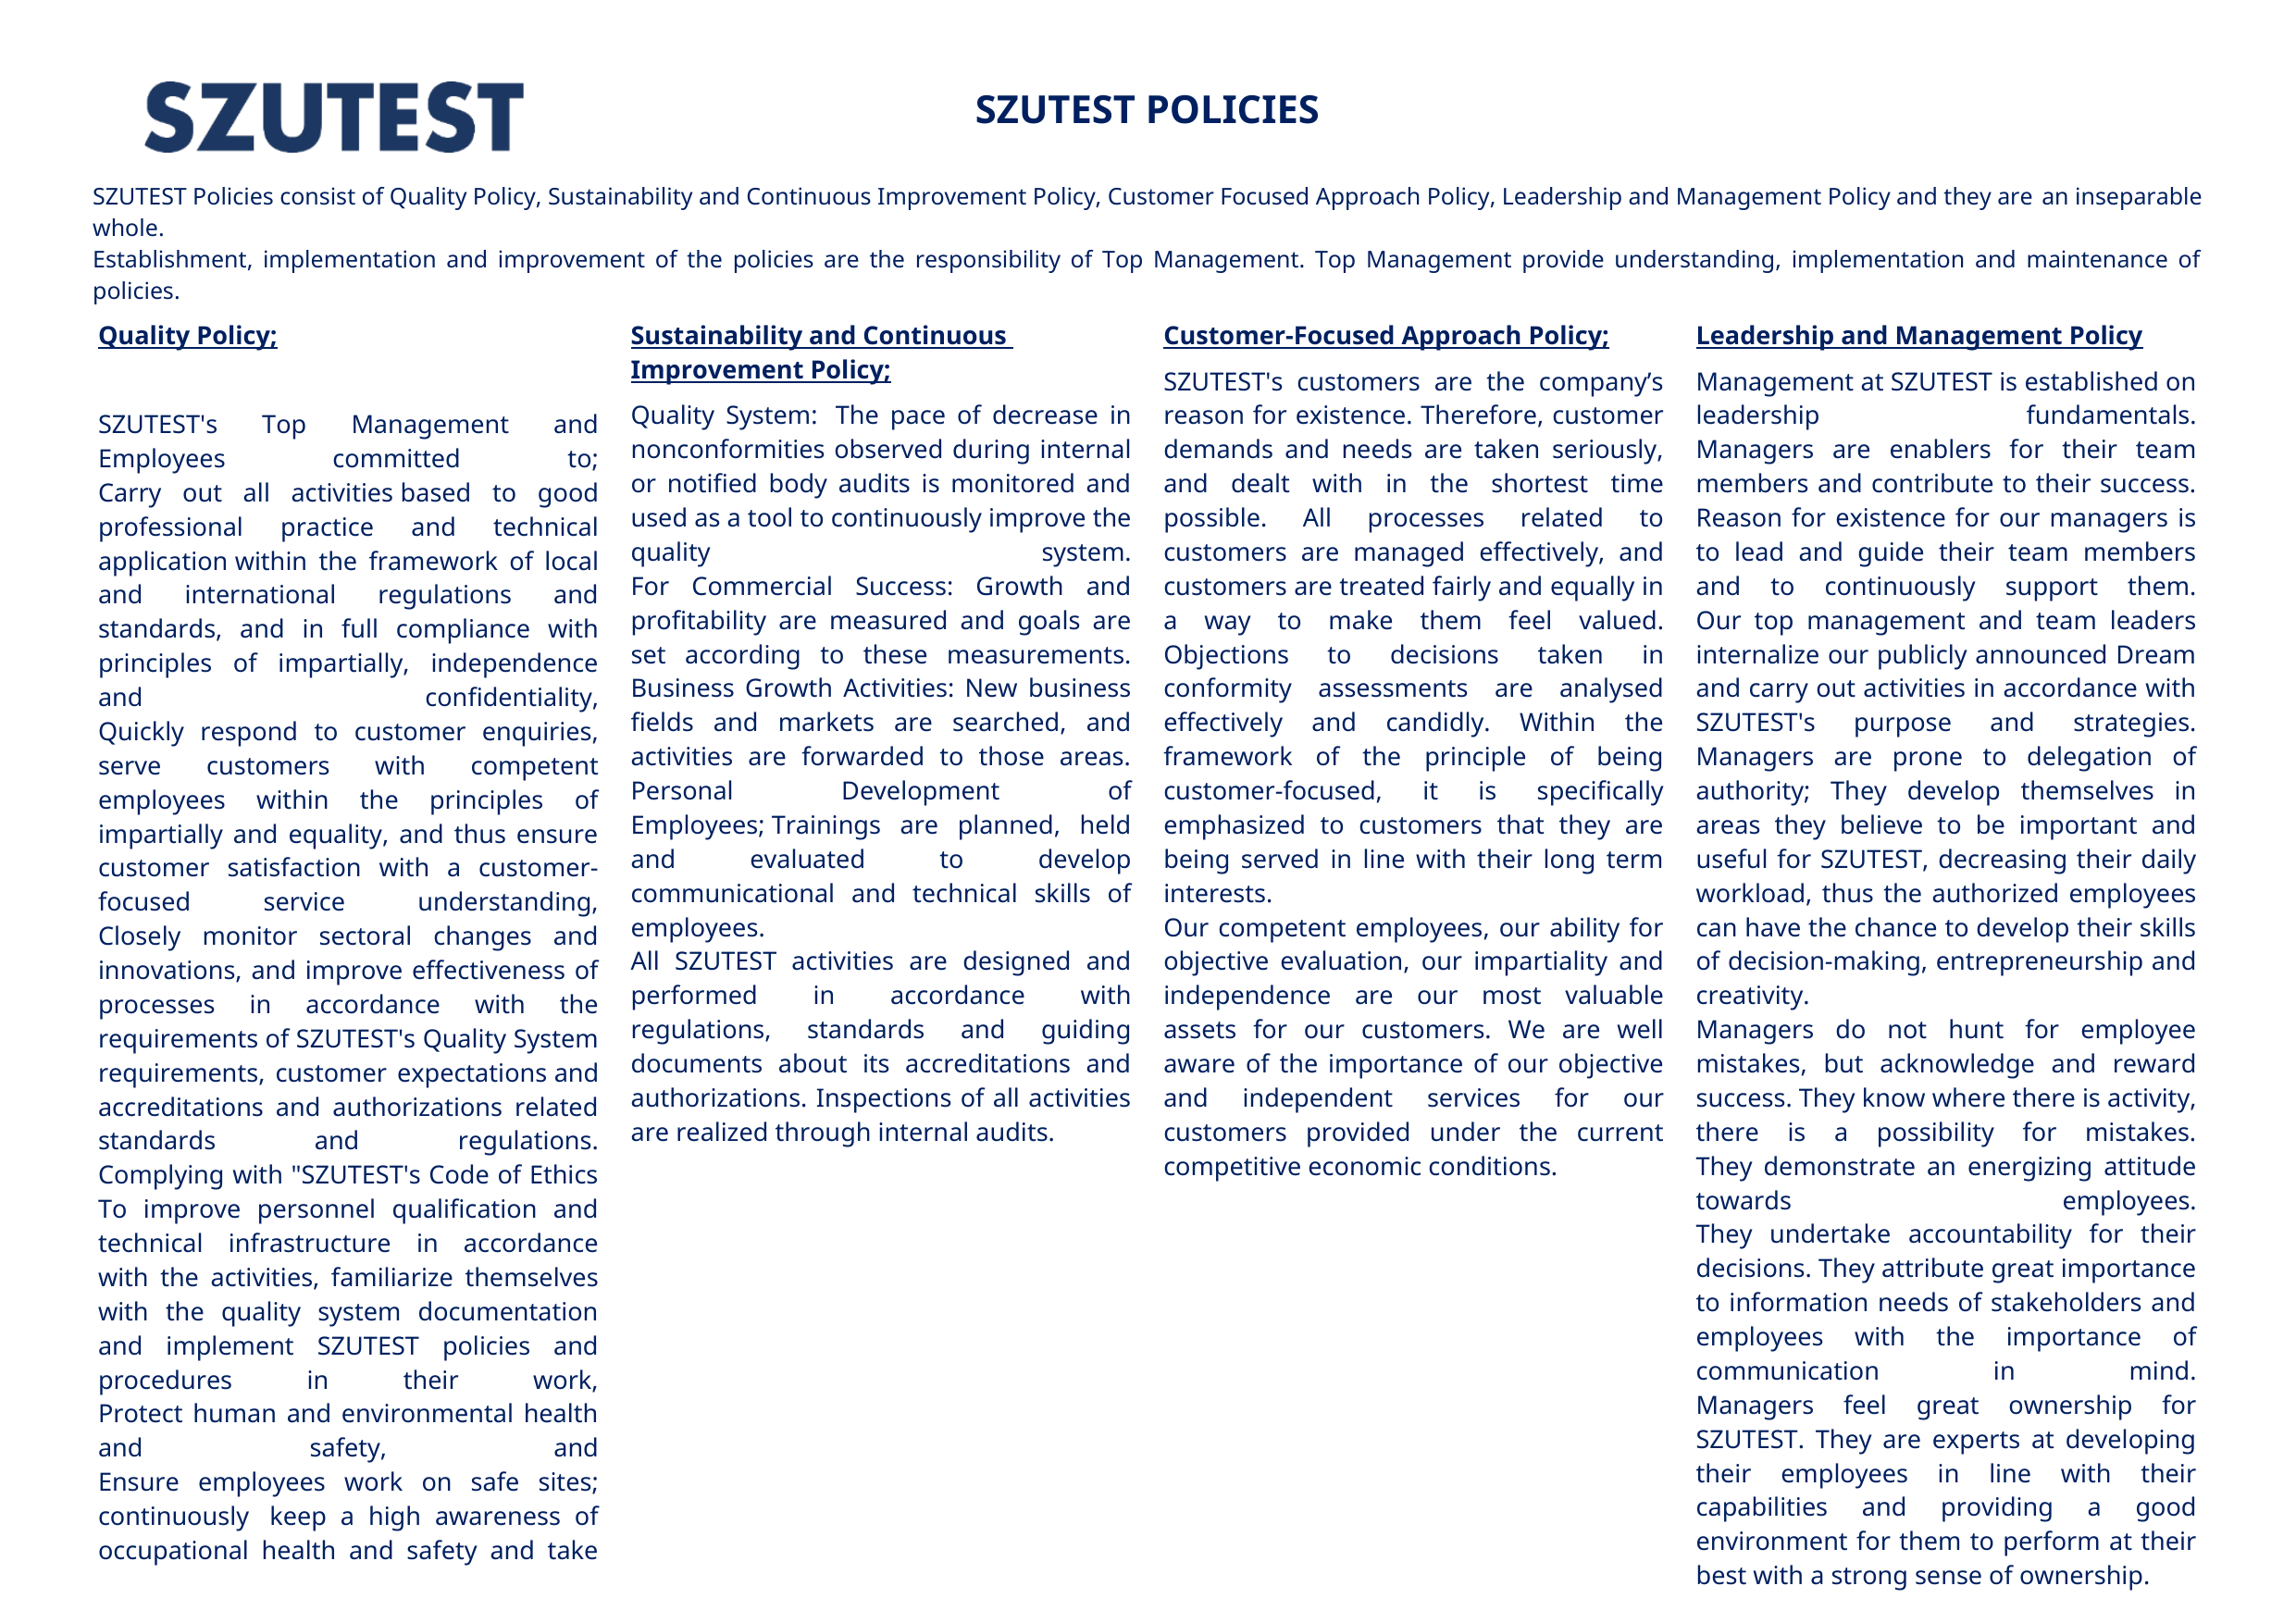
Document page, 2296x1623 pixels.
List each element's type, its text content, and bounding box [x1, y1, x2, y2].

table_header SZUTEST POLICIES [82, 82, 2213, 180]
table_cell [614, 306, 1148, 1592]
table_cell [1148, 306, 1680, 1592]
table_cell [1680, 306, 2213, 1592]
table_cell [82, 306, 614, 1592]
table_cell SZUTEST Policies consist of Quality Policy, Sustainability and Continuous Improvement Policy, Customer Focused Approach Policy, Leadership and Management Policy and they are an inseparable whole. Establishment, implementation and improvement of the policies are the responsibility of Top Management. Top Management provide understanding, implementation and maintenance of policies. [82, 180, 2213, 306]
